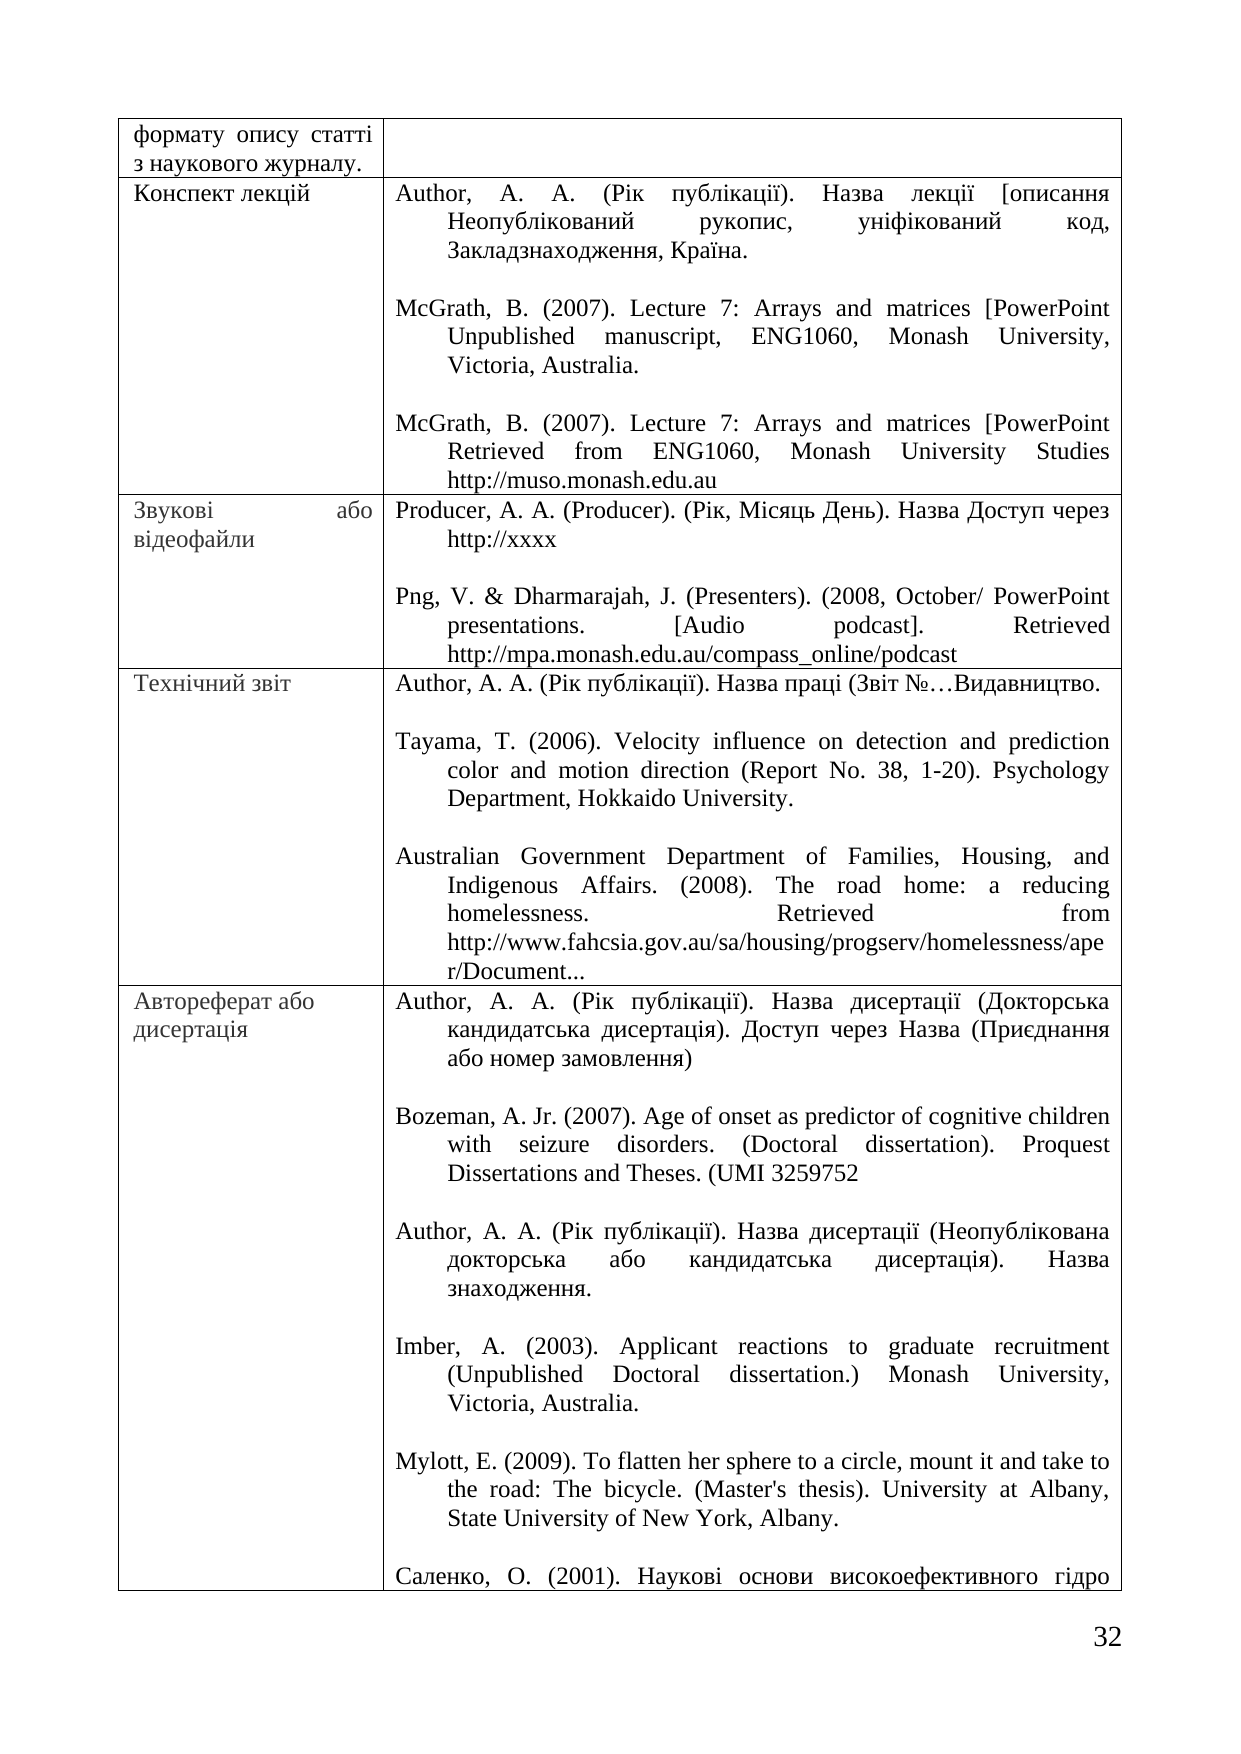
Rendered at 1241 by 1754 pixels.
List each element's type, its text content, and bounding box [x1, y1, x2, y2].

table_cell Producer, A. A. (Producer). (Рік, Місяць День). Назва Доступ через http://xxxx Png, V. & Dharmarajah, J. (Presenters). (2008, October/ PowerPoint presentations. [Audio podcast]. Retrieved http://mpa.monash.edu.au/compass_online/podcast [384, 495, 1121, 667]
table_cell Author, A. A. (Рік публікації). Назва лекції [описання Неопублікований рукопис, уніфікований код, Закладзнаходження, Країна. McGrath, B. (2007). Lecture 7: Arrays and matrices [PowerPoint Unpublished manuscript, ENG1060, Monash University, Victoria, Australia. McGrath, B. (2007). Lecture 7: Arrays and matrices [PowerPoint Retrieved from ENG1060, Monash University Studies http://muso.monash.edu.au [384, 178, 1121, 494]
table_cell Звукові або відеофайли [119, 495, 383, 667]
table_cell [384, 986, 1121, 1589]
table_cell Технічний звіт [119, 669, 383, 985]
table_cell Конспект лекцій [119, 178, 383, 494]
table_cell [119, 986, 383, 1589]
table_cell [384, 119, 1121, 177]
table_cell Author, A. A. (Рік публікації). Назва праці (Звіт №…Видавництво. Tayama, T. (2006). Velocity influence on detection and prediction color and motion direction (Report No. 38, 1-20). Psychology Department, Hokkaido University. Australian Government Department of Families, Housing, and Indigenous Affairs. (2008). The road home: a reducing homelessness. Retrieved from http://www.fahcsia.gov.au/sa/housing/progserv/homelessness/aper/Document... [384, 669, 1121, 985]
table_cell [119, 119, 383, 177]
